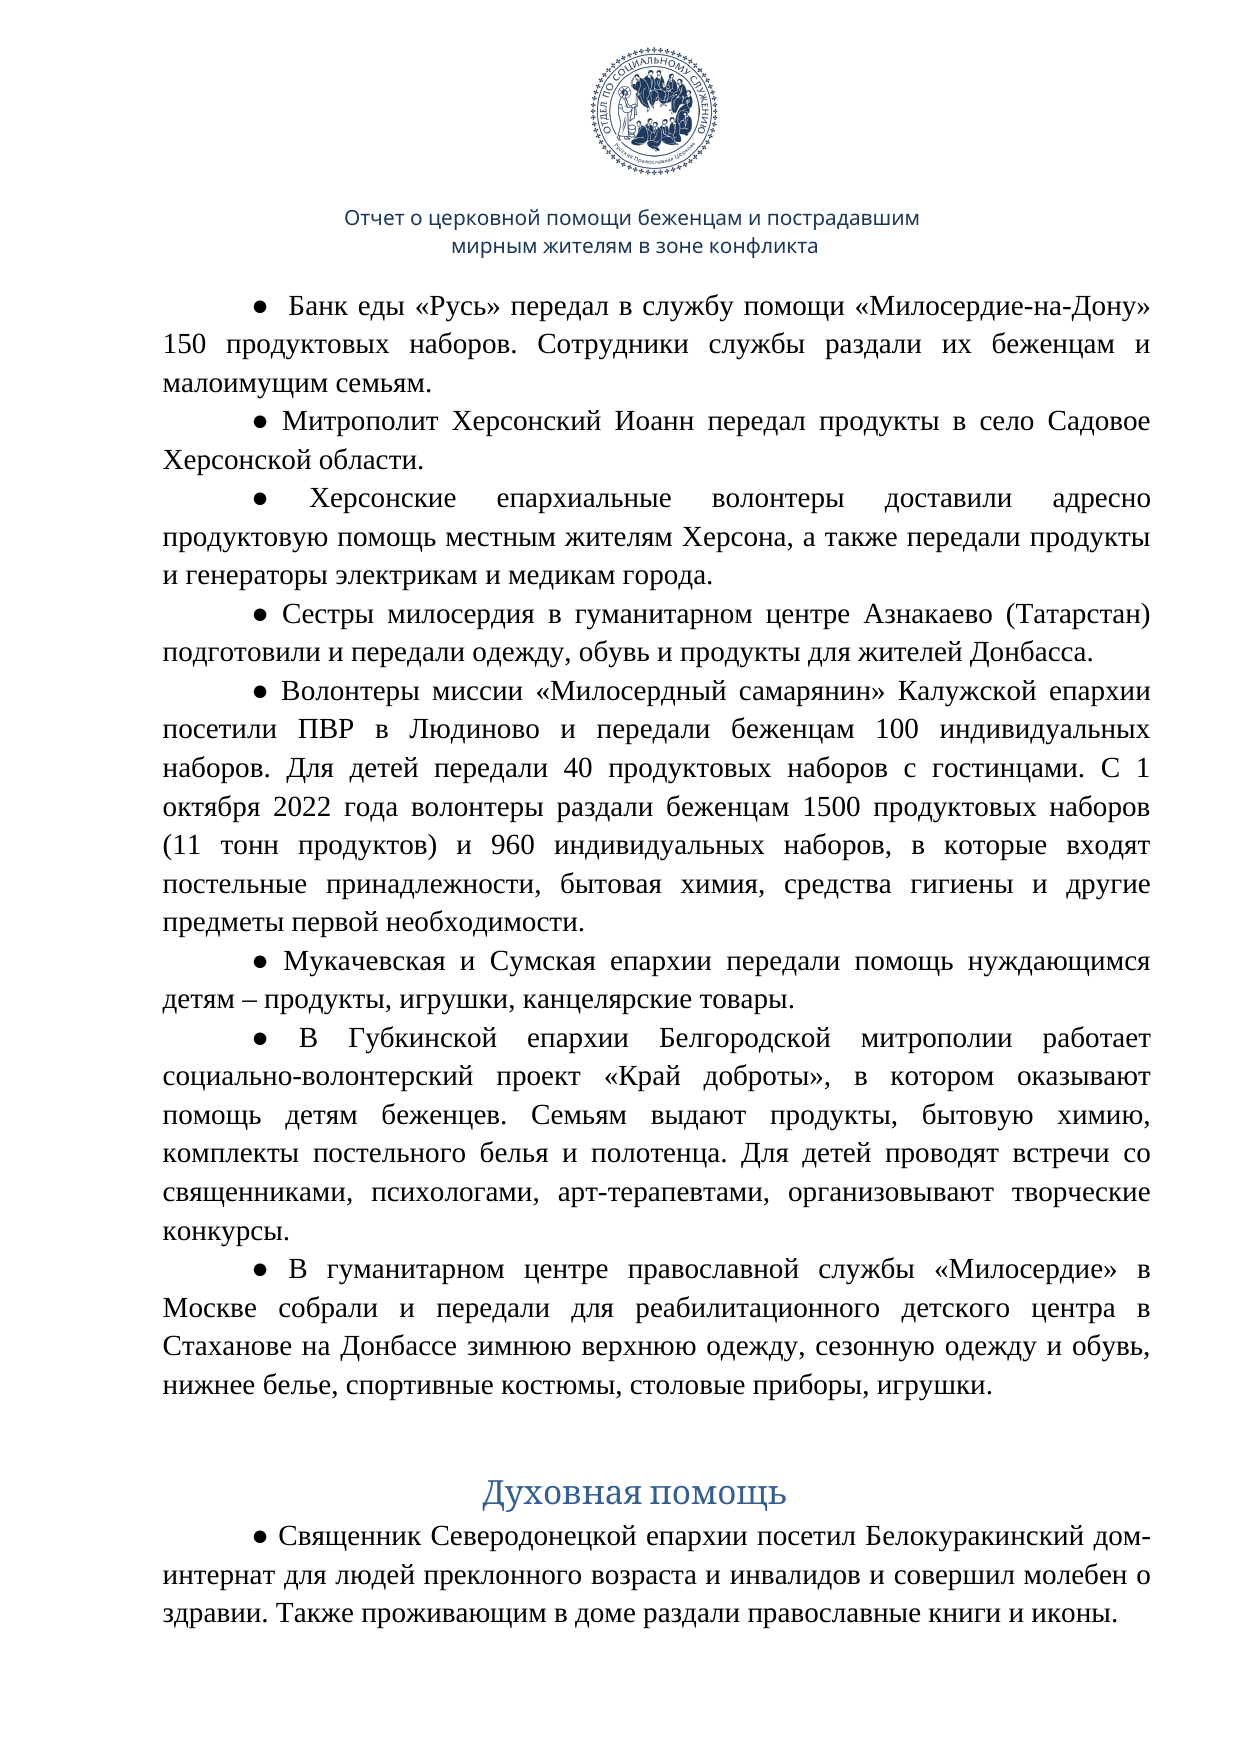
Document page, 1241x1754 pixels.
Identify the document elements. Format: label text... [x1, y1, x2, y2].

text ● Волонтеры миссии «Милосердный самарянин» Калужской епархии посетили ПВР в Людиново и передали беженцам 100 индивидуальных наборов. Для детей передали 40 продуктовых наборов с гостинцами. С 1 октября 2022 года волонтеры раздали беженцам 1500 продуктовых наборов (11 тонн продуктов) и 960 индивидуальных наборов, в которые входят постельные принадлежности, бытовая химия, средства гигиены и другие предметы первой необходимости. [162, 673, 1152, 938]
text ● Священник Северодонецкой епархии посетил Белокуракинский дом-интернат для людей преклонного возраста и инвалидов и совершил молебен о здравии. Также проживающим в доме раздали православные книги и иконы. [162, 1518, 1152, 1629]
text Духовная помощь [118, 1430, 1152, 1513]
text ● Митрополит Херсонский Иоанн передал продукты в село Садовое Херсонской области. [162, 403, 1152, 475]
text ● Херсонские епархиальные волонтеры доставили адресно продуктовую помощь местным жителям Херсона, а также передали продукты и генераторы электрикам и медикам города. [162, 480, 1152, 591]
picture [590, 47, 718, 175]
text ● В Губкинской епархии Белгородской митрополии работает социально-волонтерский проект «Край доброты», в котором оказывают помощь детям беженцев. Семьям выдают продукты, бытовую химию, комплекты постельного белья и полотенца. Для детей проводят встречи со священниками, психологами, арт-терапевтами, организовывают творческие конкурсы. [162, 1020, 1152, 1246]
text ● Сестры милосердия в гуманитарном центре Азнакаево (Татарстан) подготовили и передали одежду, обувь и продукты для жителей Донбасса. [162, 596, 1152, 668]
text ● Мукачевская и Сумская епархии передали помощь нуждающимся детям – продукты, игрушки, канцелярские товары. [162, 943, 1152, 1015]
text ● Банк еды «Русь» передал в службу помощи «Милосердие-на-Дону» 150 продуктовых наборов. Сотрудники службы раздали их беженцам и малоимущим семьям. [162, 288, 1152, 398]
text ● В гуманитарном центре православной службы «Милосердие» в Москве собрали и передали для реабилитационного детского центра в Стаханове на Донбассе зимнюю верхнюю одежду, сезонную одежду и обувь, нижнее белье, спортивные костюмы, столовые приборы, игрушки. [162, 1251, 1152, 1400]
